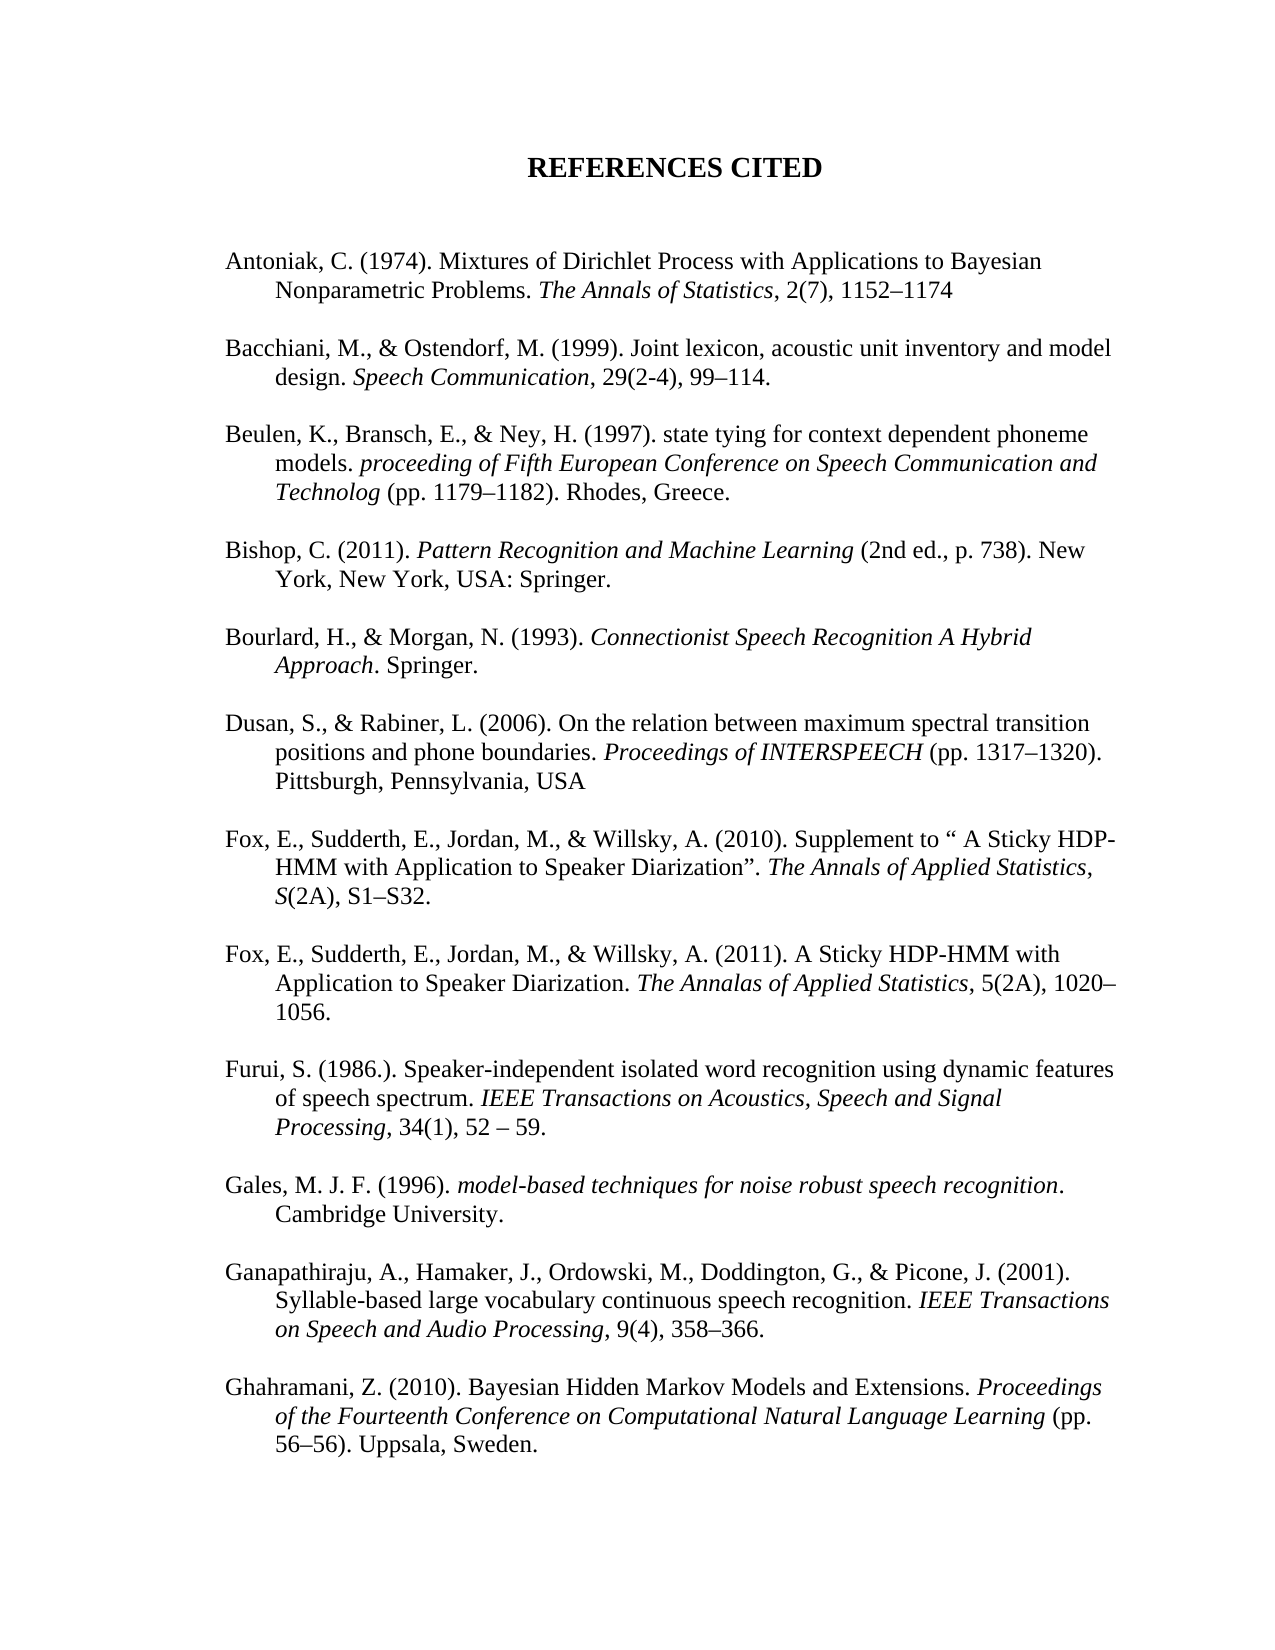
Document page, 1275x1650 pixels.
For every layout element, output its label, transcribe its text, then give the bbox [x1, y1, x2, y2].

text Antoniak, C. (1974). Mixtures of Dirichlet Process with Applications to Bayesian Nonparametric Problems. The Annals of Statistics, 2(7), 1152–1174 [225, 246, 1125, 304]
text Furui, S. (1986.). Speaker-independent isolated word recognition using dynamic features of speech spectrum. IEEE Transactions on Acoustics, Speech and Signal Processing, 34(1), 52 – 59. [225, 1054, 1125, 1141]
text Bourlard, H., & Morgan, N. (1993). Connectionist Speech Recognition A Hybrid Approach. Springer. [225, 622, 1125, 679]
text Ghahramani, Z. (2010). Bayesian Hidden Markov Models and Extensions. Proceedings of the Fourteenth Conference on Computational Natural Language Learning (pp. 56–56). Uppsala, Sweden. [225, 1372, 1125, 1458]
title REFERENCES CITED [225, 150, 1125, 183]
text Bacchiani, M., & Ostendorf, M. (1999). Joint lexicon, acoustic unit inventory and model design. Speech Communication, 29(2-4), 99–114. [225, 333, 1125, 390]
text Gales, M. J. F. (1996). model-based techniques for noise robust speech recognition. Cambridge University. [225, 1170, 1125, 1227]
text Fox, E., Sudderth, E., Jordan, M., & Willsky, A. (2010). Supplement to “ A Sticky HDP-HMM with Application to Speaker Diarization”. The Annals of Applied Statistics, S(2A), S1–S32. [225, 824, 1125, 910]
text Fox, E., Sudderth, E., Jordan, M., & Willsky, A. (2011). A Sticky HDP-HMM with Application to Speaker Diarization. The Annalas of Applied Statistics, 5(2A), 1020–1056. [225, 939, 1125, 1025]
text Beulen, K., Bransch, E., & Ney, H. (1997). state tying for context dependent phoneme models. proceeding of Fifth European Conference on Speech Communication and Technolog (pp. 1179–1182). Rhodes, Greece. [225, 419, 1125, 506]
text Dusan, S., & Rabiner, L. (2006). On the relation between maximum spectral transition positions and phone boundaries. Proceedings of INTERSPEECH (pp. 1317–1320). Pittsburgh, Pennsylvania, USA [225, 708, 1125, 794]
text Bishop, C. (2011). Pattern Recognition and Machine Learning (2nd ed., p. 738). New York, New York, USA: Springer. [225, 535, 1125, 592]
text Ganapathiraju, A., Hamaker, J., Ordowski, M., Doddington, G., & Picone, J. (2001). Syllable-based large vocabulary continuous speech recognition. IEEE Transactions on Speech and Audio Processing, 9(4), 358–366. [225, 1257, 1125, 1343]
